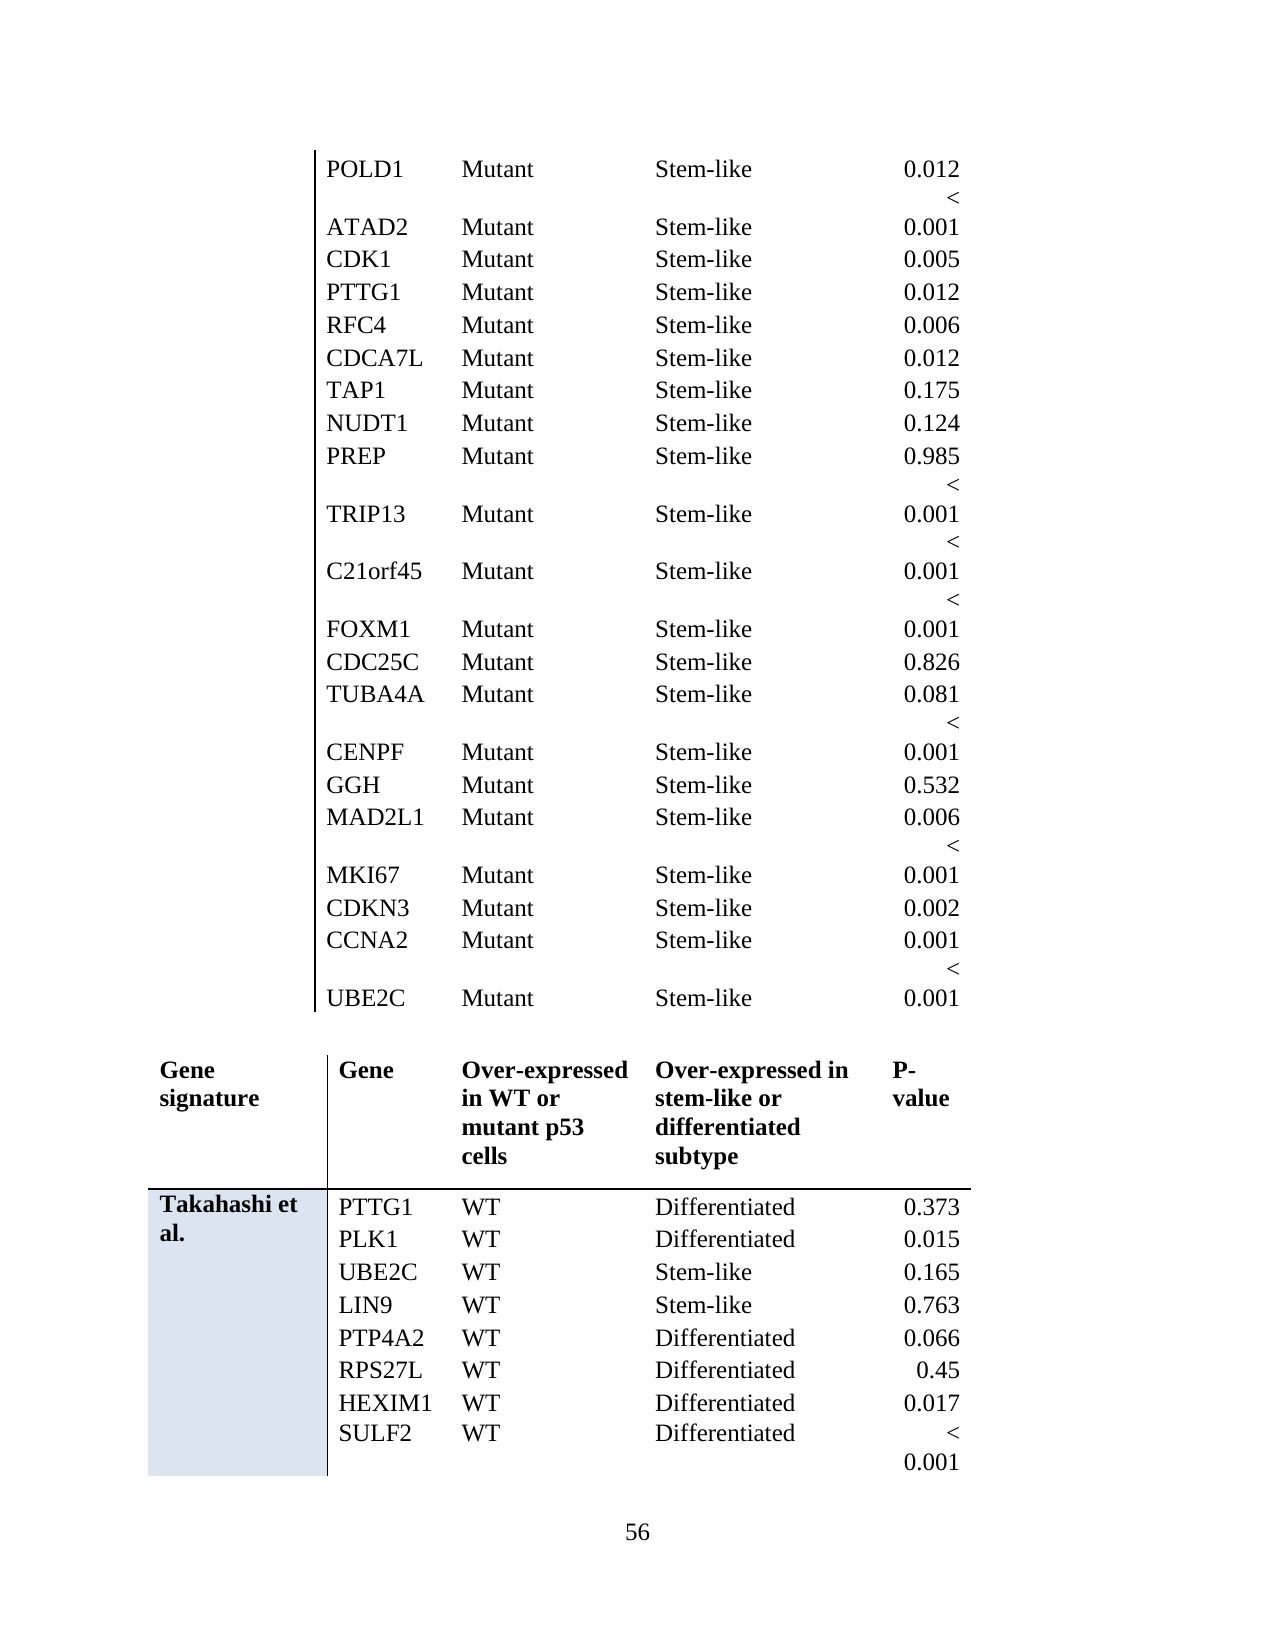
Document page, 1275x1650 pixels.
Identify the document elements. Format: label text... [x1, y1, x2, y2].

table_cell Stem-like [644, 528, 881, 585]
table_cell 0.081 [881, 675, 971, 708]
table_cell Mutant [450, 404, 644, 437]
table_cell < 0.001 [881, 1417, 971, 1476]
table_cell < 0.001 [881, 470, 971, 527]
table_cell Stem-like [644, 831, 881, 889]
table_cell LIN9 [328, 1286, 450, 1319]
table_cell < 0.001 [881, 708, 971, 766]
table_cell POLD1 [316, 150, 450, 183]
table_cell Differentiated [644, 1319, 881, 1352]
table_cell Stem-like [644, 183, 881, 240]
table_cell < 0.001 [881, 183, 971, 240]
table_cell Stem-like [644, 708, 881, 766]
table_cell Mutant [450, 183, 644, 240]
table_cell MAD2L1 [316, 799, 450, 831]
table_cell 0.45 [881, 1352, 971, 1384]
table_cell Stem-like [644, 643, 881, 675]
table_cell 0.373 [881, 1190, 971, 1220]
table_cell PLK1 [328, 1220, 450, 1253]
table_cell 0.985 [881, 437, 971, 470]
table_cell 0.012 [881, 339, 971, 372]
table_cell 0.015 [881, 1220, 971, 1253]
table_cell Differentiated [644, 1352, 881, 1384]
table_cell 0.124 [881, 404, 971, 437]
table_cell Mutant [450, 306, 644, 339]
table_cell Stem-like [644, 470, 881, 527]
table_cell Stem-like [644, 339, 881, 372]
table_cell TUBA4A [316, 675, 450, 708]
table_cell GGH [316, 766, 450, 798]
table_cell Differentiated [644, 1220, 881, 1253]
table_cell Mutant [450, 889, 644, 922]
table_cell 0.012 [881, 273, 971, 306]
table_cell CDC25C [316, 643, 450, 675]
table_cell Stem-like [644, 954, 881, 1012]
table_cell CDKN3 [316, 889, 450, 922]
table_cell C21orf45 [316, 528, 450, 585]
table_cell Differentiated [644, 1417, 881, 1476]
table_cell Stem-like [644, 437, 881, 470]
table_cell MKI67 [316, 831, 450, 889]
table_cell PREP [316, 437, 450, 470]
table_cell WT [450, 1384, 644, 1417]
table_cell RPS27L [328, 1352, 450, 1384]
table_cell 0.017 [881, 1384, 971, 1417]
table_cell Mutant [450, 708, 644, 766]
table_cell Mutant [450, 273, 644, 306]
table_cell Differentiated [644, 1190, 881, 1220]
table_cell UBE2C [316, 954, 450, 1012]
table_cell 0.763 [881, 1286, 971, 1319]
table_cell WT [450, 1352, 644, 1384]
table_cell Stem-like [644, 273, 881, 306]
table_cell Mutant [450, 585, 644, 642]
table_cell Differentiated [644, 1384, 881, 1417]
table_cell Mutant [450, 437, 644, 470]
table_cell PTP4A2 [328, 1319, 450, 1352]
table_cell < 0.001 [881, 585, 971, 642]
table_cell Mutant [450, 240, 644, 273]
table_cell NUDT1 [316, 404, 450, 437]
table_cell ATAD2 [316, 183, 450, 240]
table_cell Stem-like [644, 766, 881, 798]
table_cell 0.005 [881, 240, 971, 273]
table_cell < 0.001 [881, 954, 971, 1012]
table_cell Mutant [450, 675, 644, 708]
table_cell Stem-like [644, 240, 881, 273]
table_cell Mutant [450, 528, 644, 585]
table_cell 0.006 [881, 306, 971, 339]
table_cell WT [450, 1220, 644, 1253]
table_cell Stem-like [644, 1286, 881, 1319]
table_cell Stem-like [644, 889, 881, 922]
table_cell TRIP13 [316, 470, 450, 527]
table_cell Stem-like [644, 799, 881, 831]
table_header P-value [881, 1055, 971, 1187]
table_cell 0.532 [881, 766, 971, 798]
table_cell PTTG1 [316, 273, 450, 306]
table_cell WT [450, 1319, 644, 1352]
table_cell SULF2 [328, 1417, 450, 1476]
table_cell WT [450, 1286, 644, 1319]
table_header Gene signature [148, 1055, 327, 1187]
table_cell Stem-like [644, 585, 881, 642]
table_header Gene [328, 1055, 450, 1187]
table_cell Stem-like [644, 150, 881, 183]
table_cell Mutant [450, 470, 644, 527]
table_cell 0.002 [881, 889, 971, 922]
table_header Over-expressed in stem-like or differentiated subtype [644, 1055, 881, 1187]
table_cell 0.826 [881, 643, 971, 675]
table_cell Takahashi et al. [148, 1190, 327, 1476]
table_cell 0.165 [881, 1253, 971, 1286]
table_cell HEXIM1 [328, 1384, 450, 1417]
table_cell Mutant [450, 954, 644, 1012]
table_cell WT [450, 1417, 644, 1476]
table_cell CCNA2 [316, 922, 450, 954]
table_cell 0.001 [881, 922, 971, 954]
table_cell Mutant [450, 150, 644, 183]
table_cell Mutant [450, 372, 644, 404]
table_cell WT [450, 1190, 644, 1220]
table_cell PTTG1 [328, 1190, 450, 1220]
table_cell 0.006 [881, 799, 971, 831]
table_cell RFC4 [316, 306, 450, 339]
table_cell < 0.001 [881, 528, 971, 585]
table_cell Mutant [450, 643, 644, 675]
table_cell Stem-like [644, 1253, 881, 1286]
table_cell 0.175 [881, 372, 971, 404]
table_cell UBE2C [328, 1253, 450, 1286]
table_header Over-expressed in WT or mutant p53 cells [450, 1055, 644, 1187]
table_cell Mutant [450, 831, 644, 889]
table_cell Mutant [450, 922, 644, 954]
table_cell WT [450, 1253, 644, 1286]
table_cell CDCA7L [316, 339, 450, 372]
table_cell Mutant [450, 339, 644, 372]
table_cell FOXM1 [316, 585, 450, 642]
table_cell Stem-like [644, 306, 881, 339]
table_cell 0.012 [881, 150, 971, 183]
table_cell Stem-like [644, 675, 881, 708]
table_cell < 0.001 [881, 831, 971, 889]
table_cell Stem-like [644, 922, 881, 954]
table_cell Stem-like [644, 372, 881, 404]
table_cell Mutant [450, 799, 644, 831]
table_cell CDK1 [316, 240, 450, 273]
table_cell Mutant [450, 766, 644, 798]
table_cell Stem-like [644, 404, 881, 437]
table_cell TAP1 [316, 372, 450, 404]
table_cell 0.066 [881, 1319, 971, 1352]
table_cell CENPF [316, 708, 450, 766]
